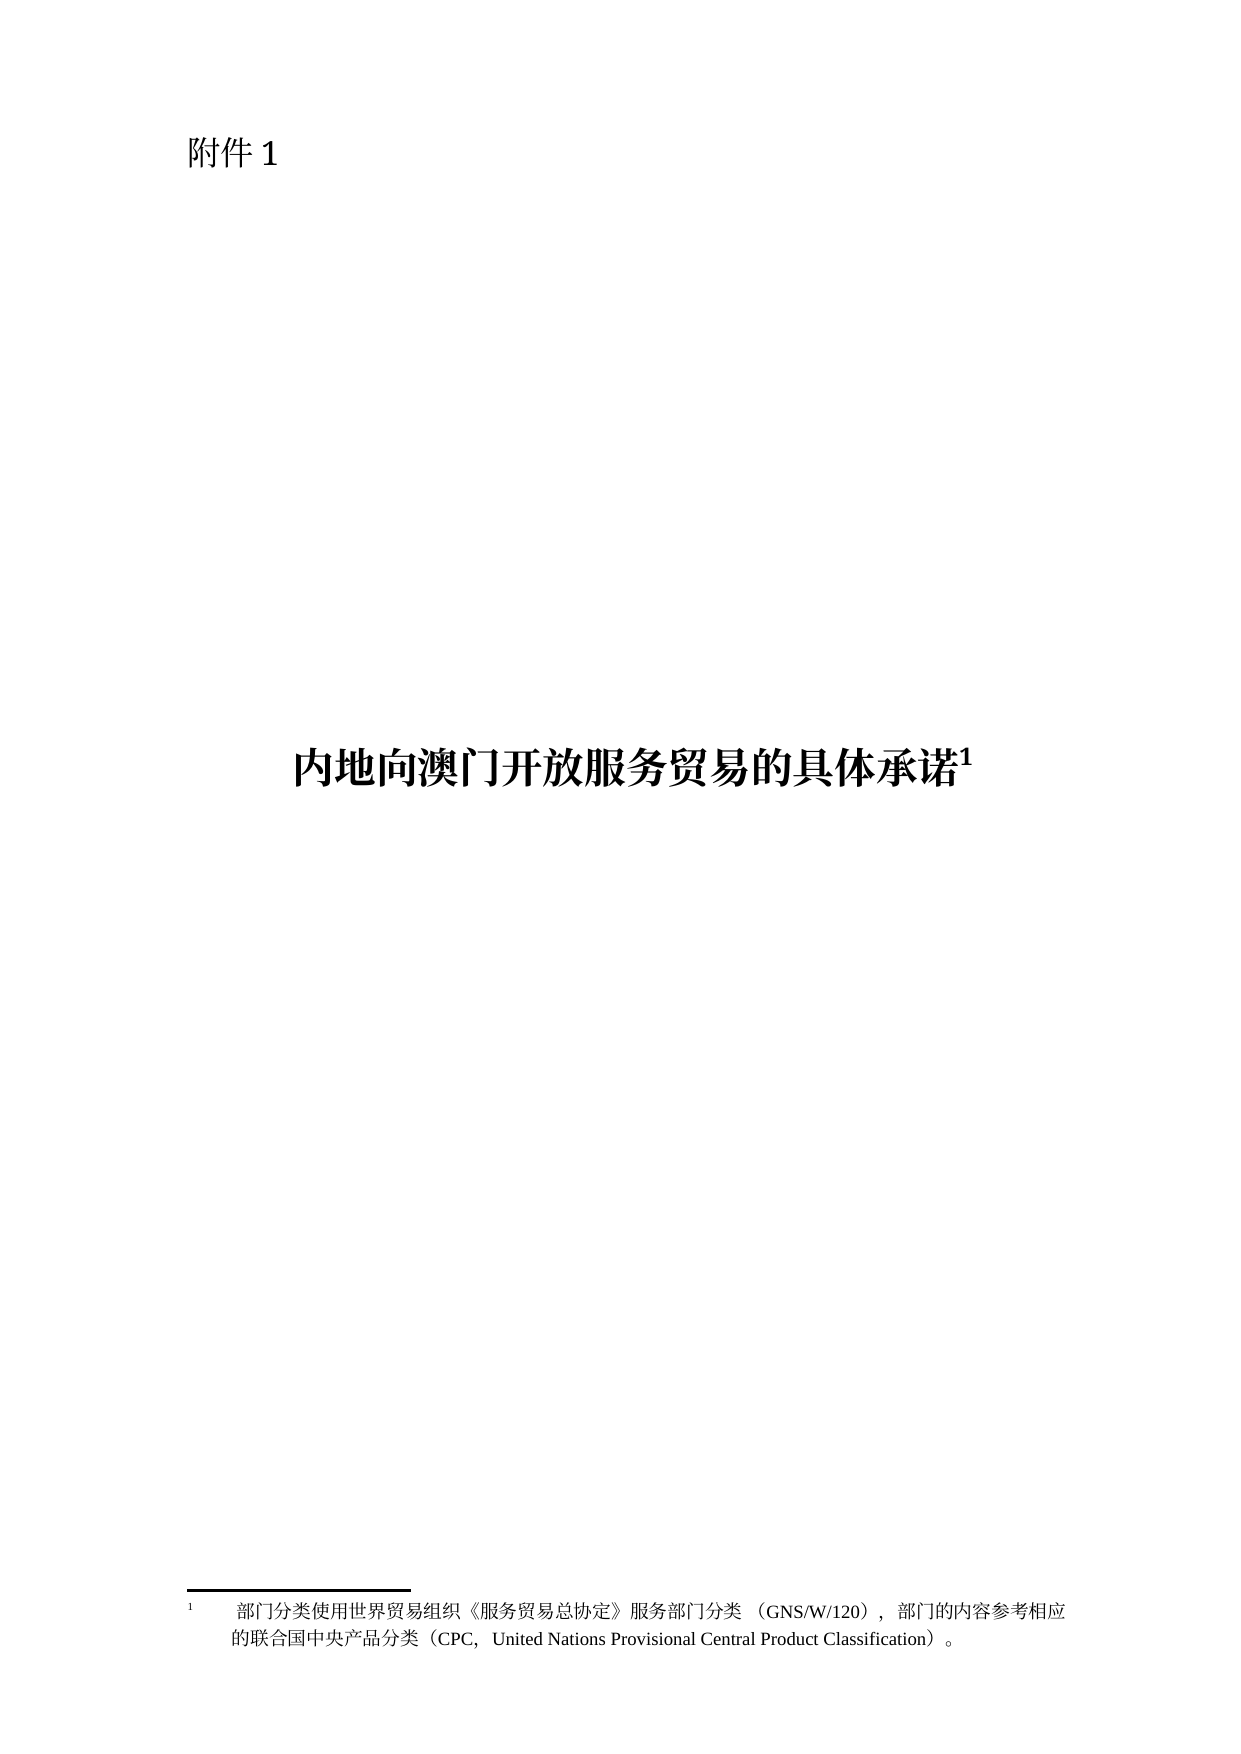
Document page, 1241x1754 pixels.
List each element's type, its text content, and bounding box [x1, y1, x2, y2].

text 内地向澳门开放服务贸易的具体承诺 [187, 733, 1078, 798]
text 附件1 [187, 118, 1078, 183]
